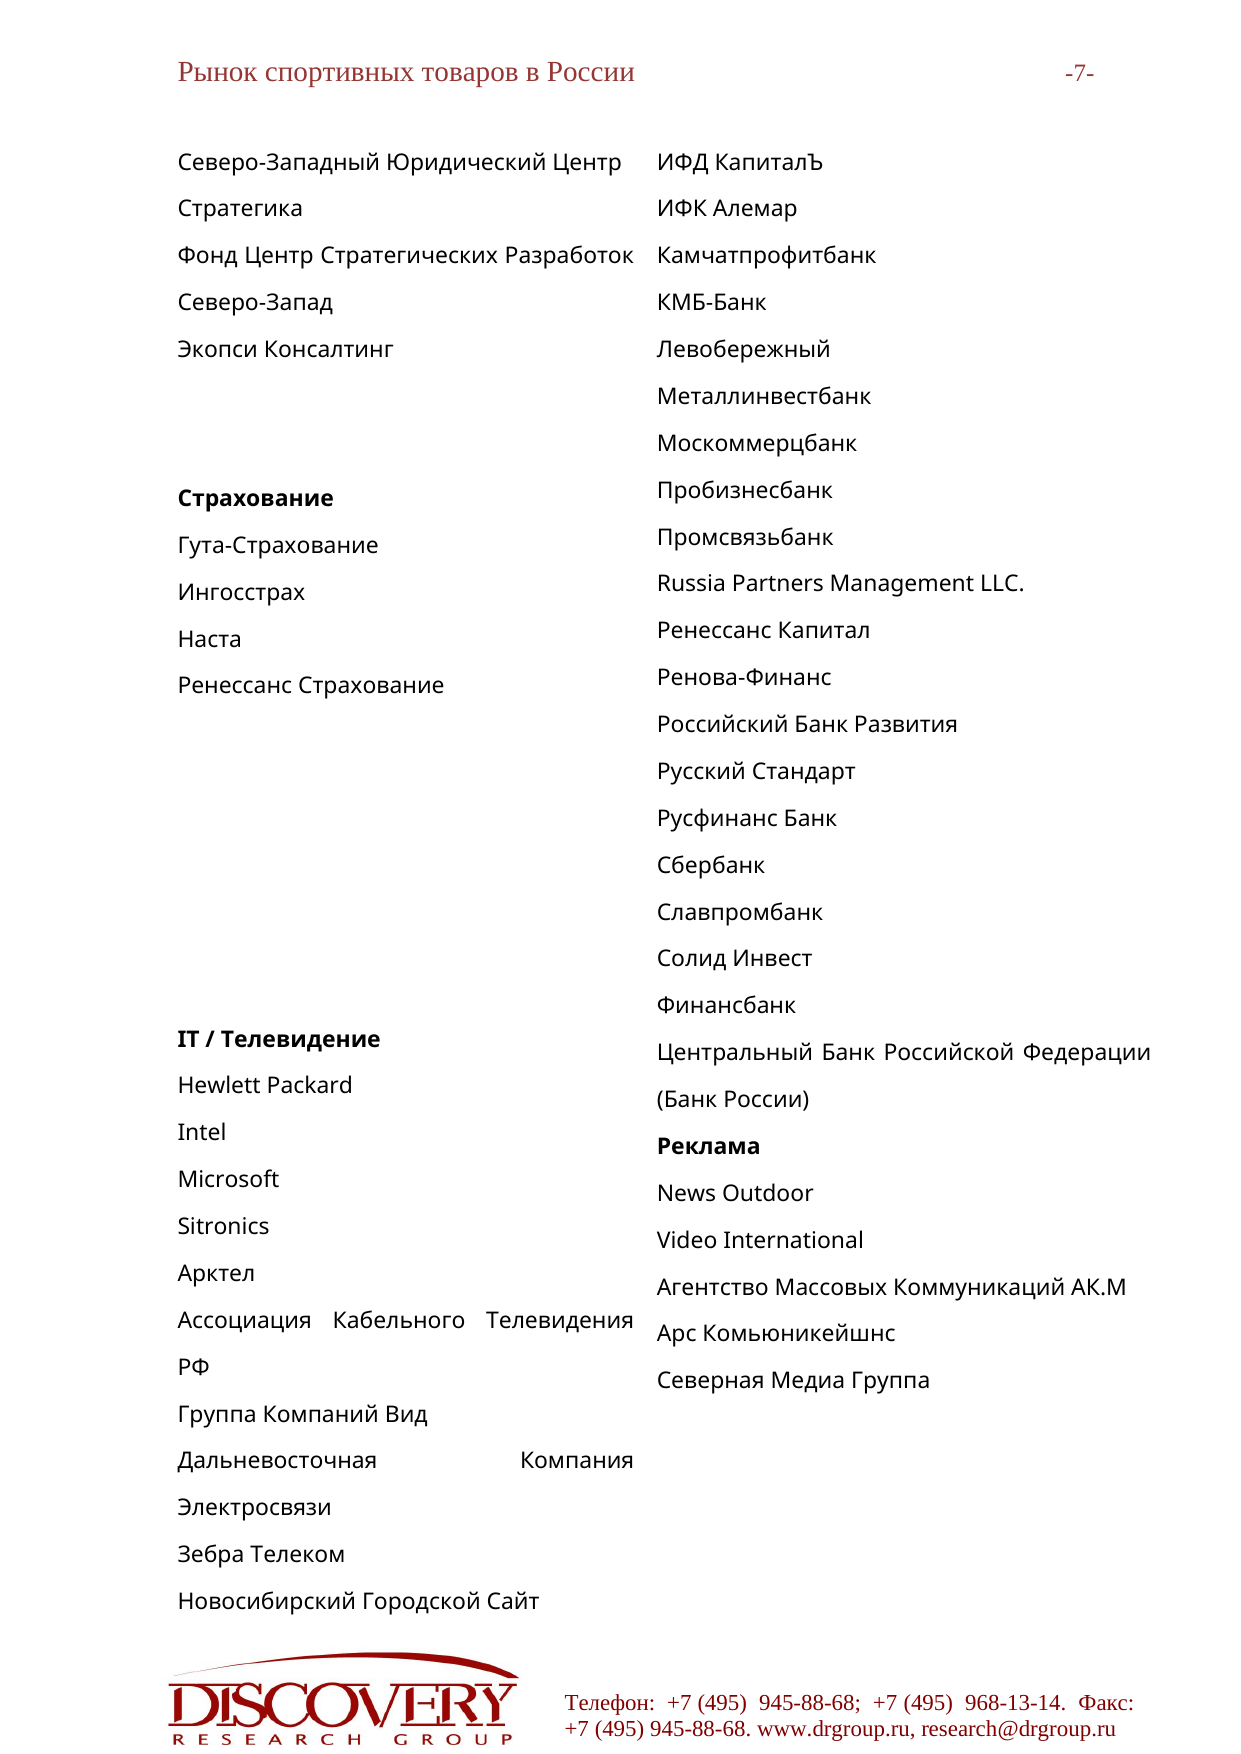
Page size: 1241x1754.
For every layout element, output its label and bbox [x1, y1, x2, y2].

table_cell [645, 145, 1163, 1631]
table_cell [166, 145, 645, 1631]
picture [154, 1647, 530, 1751]
